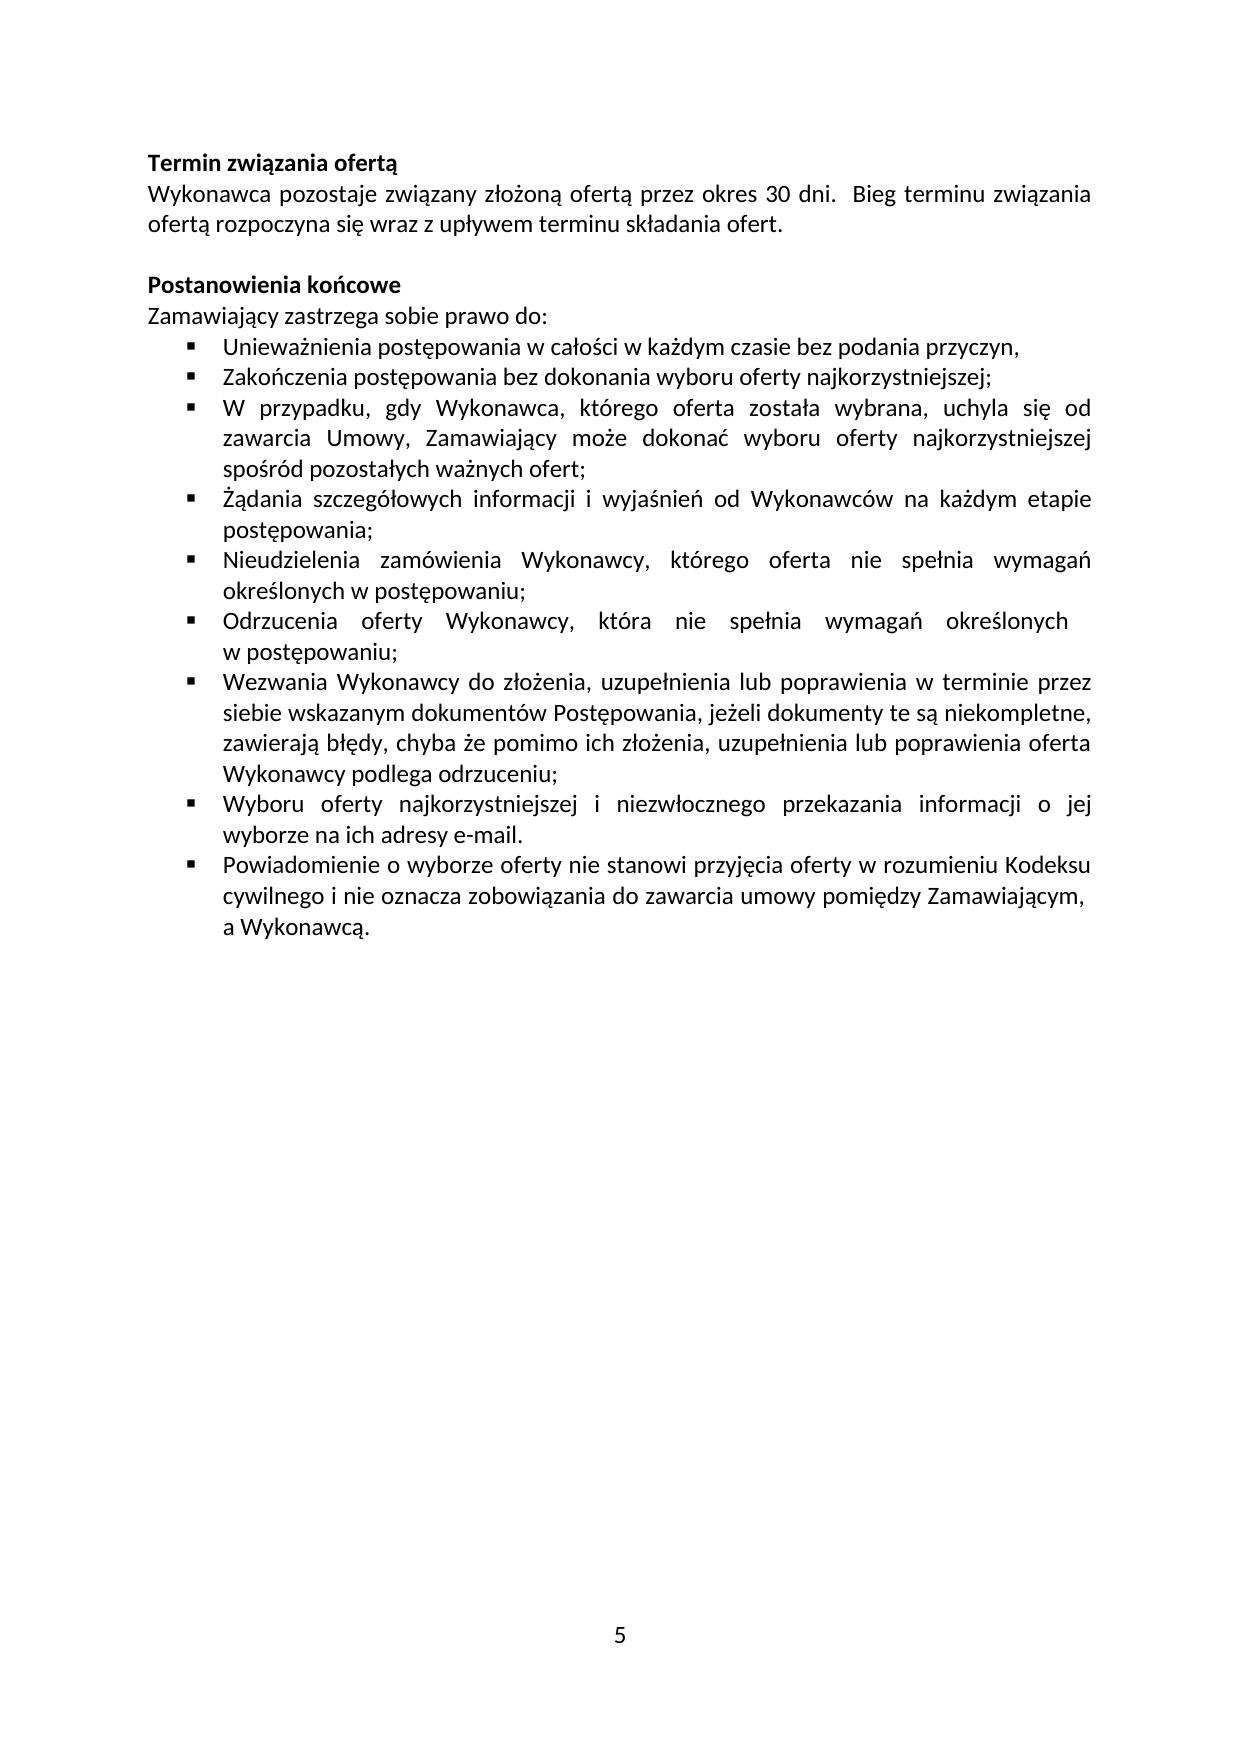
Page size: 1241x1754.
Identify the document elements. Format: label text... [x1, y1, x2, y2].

list Unieważnienia postępowania w całości w każdym czasie bez podania przyczyn, [185, 331, 1093, 361]
list Wezwania Wykonawcy do złożenia, uzupełnienia lub poprawienia w terminie przez siebie wskazanym dokumentów Postępowania, jeżeli dokumenty te są niekompletne, zawierają błędy, chyba że pomimo ich złożenia, uzupełnienia lub poprawienia oferta Wykonawcy podlega odrzuceniu; [185, 666, 1093, 788]
text Wykonawca pozostaje związany złożoną ofertą przez okres 30 dni. Bieg terminu związania ofertą rozpoczyna się wraz z upływem terminu składania ofert. [148, 178, 1093, 239]
text Postanowienia końcowe [148, 270, 1093, 300]
list Odrzucenia oferty Wykonawcy, która nie spełnia wymagań określonych w postępowaniu; [185, 605, 1093, 666]
list Wyboru oferty najkorzystniejszej i niezwłocznego przekazania informacji o jej wyborze na ich adresy e-mail. [185, 788, 1093, 849]
list Nieudzielenia zamówienia Wykonawcy, którego oferta nie spełnia wymagań określonych w postępowaniu; [185, 544, 1093, 605]
text Termin związania ofertą [148, 148, 1093, 178]
list Zakończenia postępowania bez dokonania wyboru oferty najkorzystniejszej; [185, 361, 1093, 392]
list Żądania szczegółowych informacji i wyjaśnień od Wykonawców na każdym etapie postępowania; [185, 483, 1093, 544]
list Powiadomienie o wyborze oferty nie stanowi przyjęcia oferty w rozumieniu Kodeksu cywilnego i nie oznacza zobowiązania do zawarcia umowy pomiędzy Zamawiającym, a Wykonawcą. [185, 849, 1093, 941]
text Zamawiający zastrzega sobie prawo do: [148, 300, 1093, 331]
list W przypadku, gdy Wykonawca, którego oferta została wybrana, uchyla się od zawarcia Umowy, Zamawiający może dokonać wyboru oferty najkorzystniejszej spośród pozostałych ważnych ofert; [185, 392, 1093, 483]
